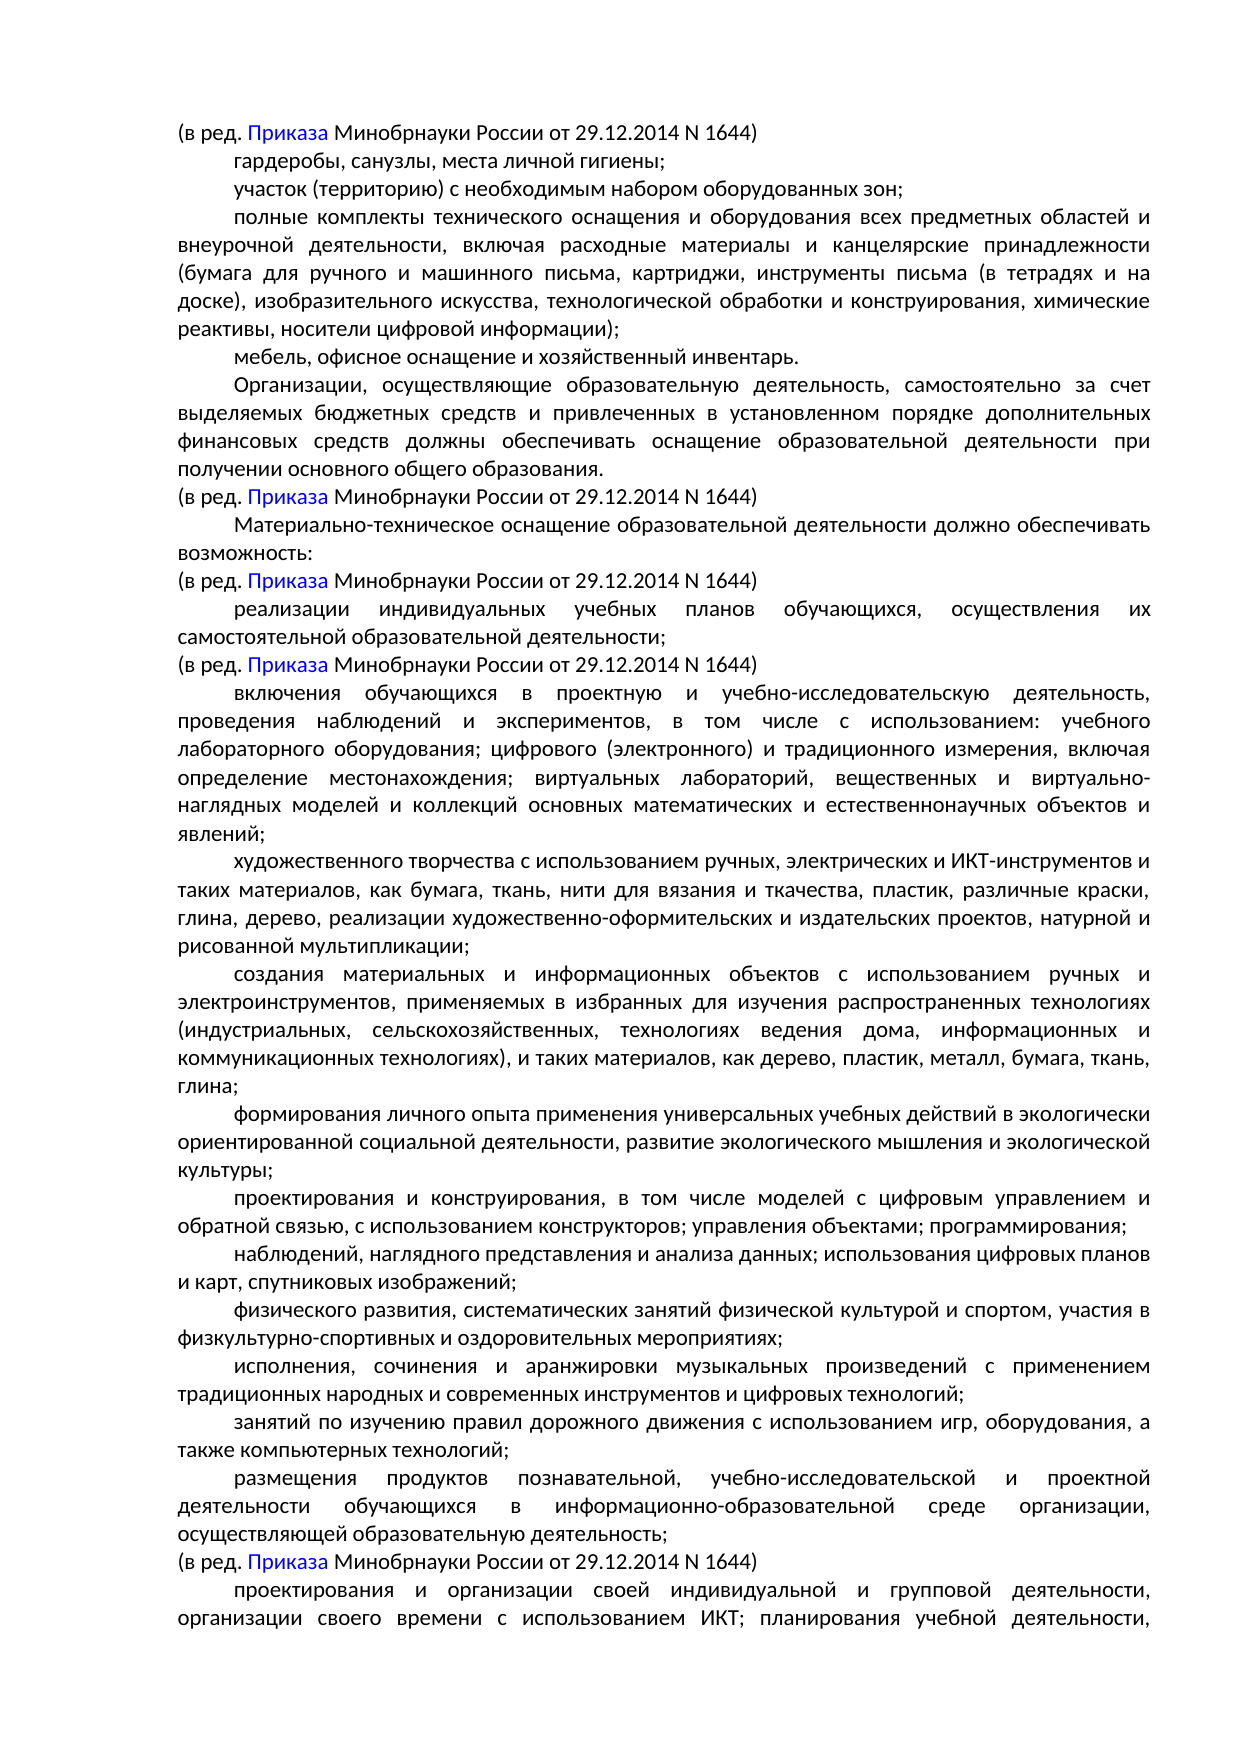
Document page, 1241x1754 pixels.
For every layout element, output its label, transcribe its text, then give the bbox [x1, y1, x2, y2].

text создания материальных и информационных объектов с использованием ручных и электроинструментов, применяемых в избранных для изучения распространенных технологиях (индустриальных, сельскохозяйственных, технологиях ведения дома, информационных и коммуникационных технологиях), и таких материалов, как дерево, пластик, металл, бумага, ткань, глина; [177, 959, 1152, 1099]
text мебель, офисное оснащение и хозяйственный инвентарь. [177, 342, 1152, 370]
text наблюдений, наглядного представления и анализа данных; использования цифровых планов и карт, спутниковых изображений; [177, 1239, 1152, 1295]
text (в ред. Приказа Минобрнауки России от 29.12.2014 N 1644) [177, 1547, 1152, 1575]
text художественного творчества с использованием ручных, электрических и ИКТ-инструментов и таких материалов, как бумага, ткань, нити для вязания и ткачества, пластик, различные краски, глина, дерево, реализации художественно-оформительских и издательских проектов, натурной и рисованной мультипликации; [177, 847, 1152, 959]
text гардеробы, санузлы, места личной гигиены; [177, 146, 1152, 174]
text (в ред. Приказа Минобрнауки России от 29.12.2014 N 1644) [177, 118, 1152, 146]
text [177, 1575, 1152, 1631]
text реализации индивидуальных учебных планов обучающихся, осуществления их самостоятельной образовательной деятельности; [177, 594, 1152, 651]
text проектирования и конструирования, в том числе моделей с цифровым управлением и обратной связью, с использованием конструкторов; управления объектами; программирования; [177, 1183, 1152, 1239]
text Организации, осуществляющие образовательную деятельность, самостоятельно за счет выделяемых бюджетных средств и привлеченных в установленном порядке дополнительных финансовых средств должны обеспечивать оснащение образовательной деятельности при получении основного общего образования. [177, 370, 1152, 482]
text участок (территорию) с необходимым набором оборудованных зон; [177, 174, 1152, 202]
text (в ред. Приказа Минобрнауки России от 29.12.2014 N 1644) [177, 566, 1152, 594]
text Материально-техническое оснащение образовательной деятельности должно обеспечивать возможность: [177, 510, 1152, 566]
text формирования личного опыта применения универсальных учебных действий в экологически ориентированной социальной деятельности, развитие экологического мышления и экологической культуры; [177, 1099, 1152, 1183]
text (в ред. Приказа Минобрнауки России от 29.12.2014 N 1644) [177, 482, 1152, 510]
text полные комплекты технического оснащения и оборудования всех предметных областей и внеурочной деятельности, включая расходные материалы и канцелярские принадлежности (бумага для ручного и машинного письма, картриджи, инструменты письма (в тетрадях и на доске), изобразительного искусства, технологической обработки и конструирования, химические реактивы, носители цифровой информации); [177, 202, 1152, 342]
text (в ред. Приказа Минобрнауки России от 29.12.2014 N 1644) [177, 651, 1152, 678]
text размещения продуктов познавательной, учебно-исследовательской и проектной деятельности обучающихся в информационно-образовательной среде организации, осуществляющей образовательную деятельность; [177, 1463, 1152, 1547]
text занятий по изучению правил дорожного движения с использованием игр, оборудования, а также компьютерных технологий; [177, 1407, 1152, 1463]
text исполнения, сочинения и аранжировки музыкальных произведений с применением традиционных народных и современных инструментов и цифровых технологий; [177, 1351, 1152, 1407]
text включения обучающихся в проектную и учебно-исследовательскую деятельность, проведения наблюдений и экспериментов, в том числе с использованием: учебного лабораторного оборудования; цифрового (электронного) и традиционного измерения, включая определение местонахождения; виртуальных лабораторий, вещественных и виртуально-наглядных моделей и коллекций основных математических и естественнонаучных объектов и явлений; [177, 678, 1152, 847]
text физического развития, систематических занятий физической культурой и спортом, участия в физкультурно-спортивных и оздоровительных мероприятиях; [177, 1295, 1152, 1351]
